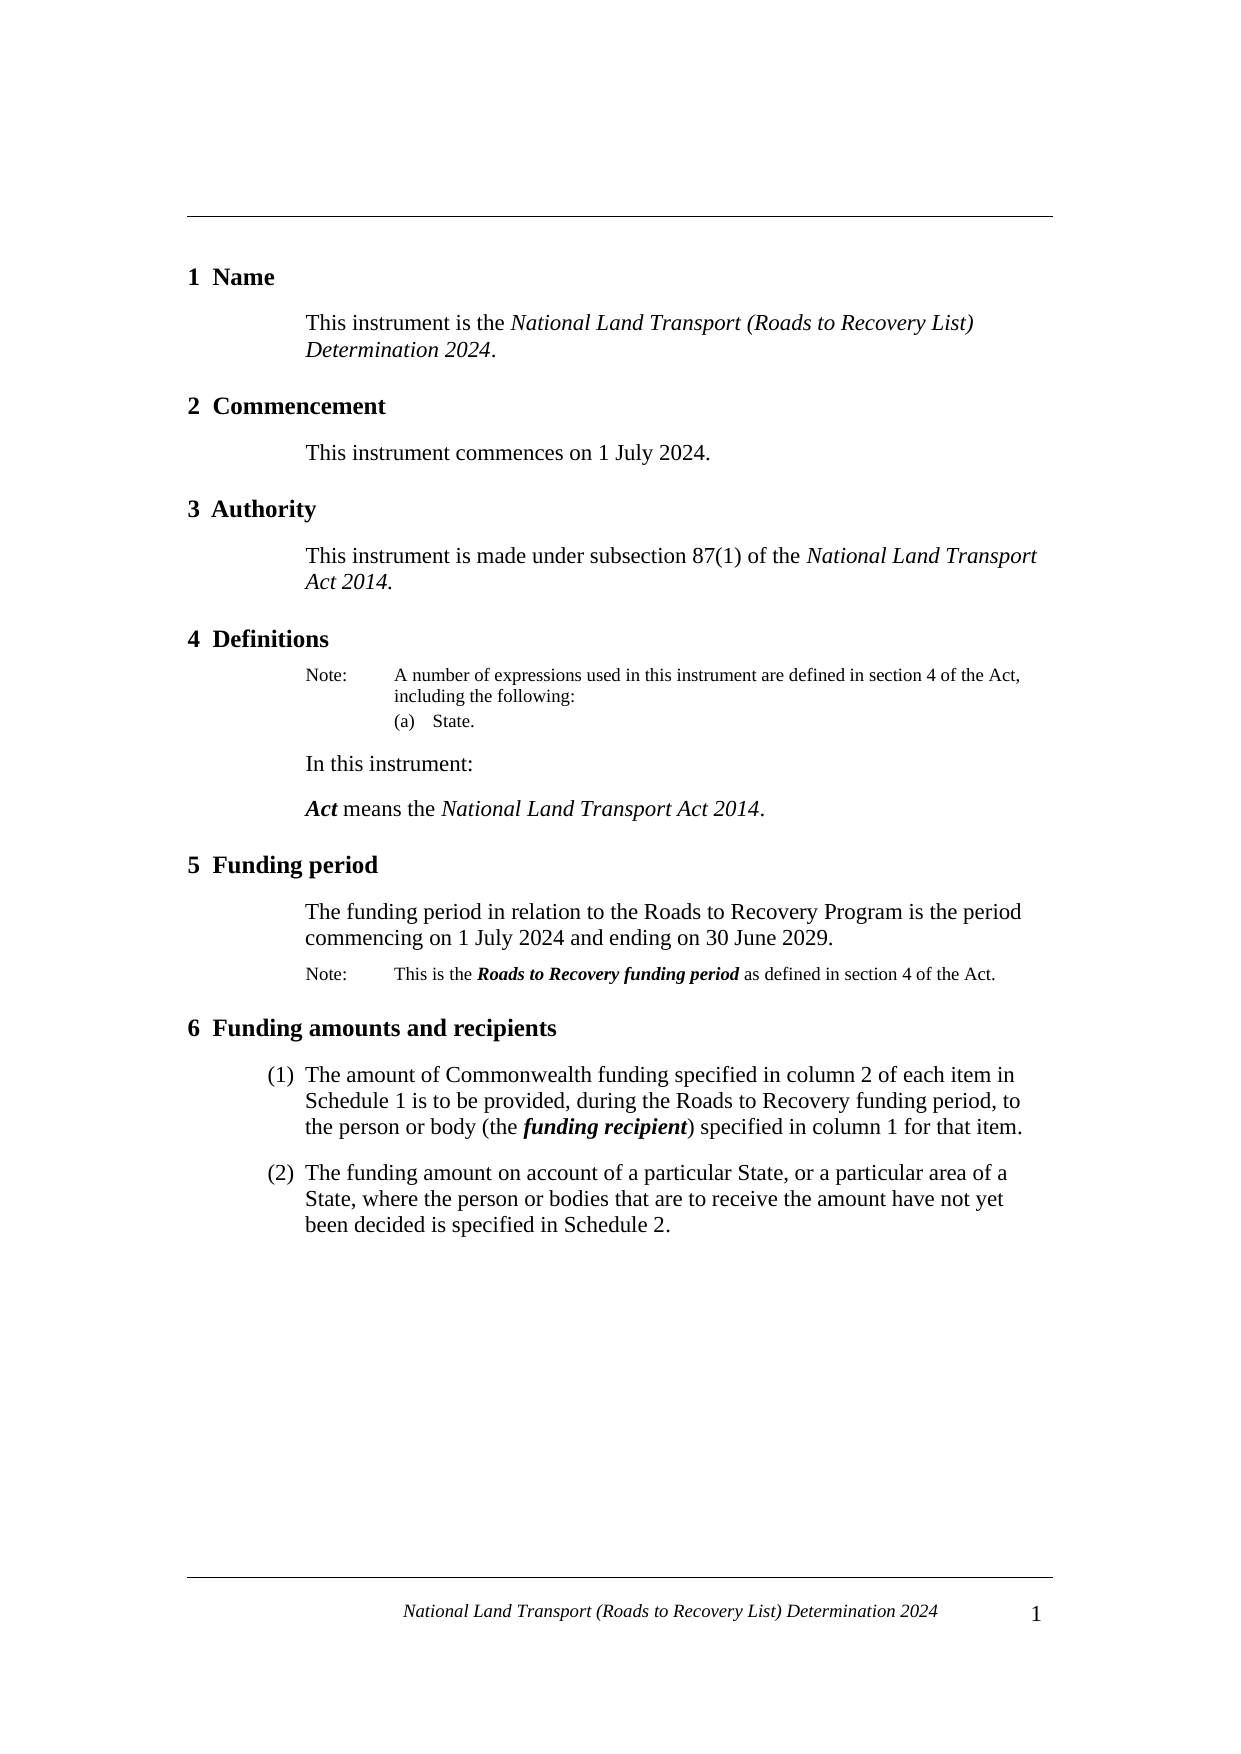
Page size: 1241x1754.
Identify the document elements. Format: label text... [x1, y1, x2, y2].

text This instrument is made under subsection 87(1) of the National Land Transport Act 2014. [187, 542, 1053, 594]
text 6 Funding amounts and recipients [187, 1013, 1053, 1042]
text 2 Commencement [187, 391, 1053, 420]
text This instrument commences on 1 July 2024. [187, 439, 1053, 465]
list The funding amount on account of a particular State, or a particular area of a State, where the person or bodies that are to receive the amount have not yet been decided is specified in Schedule 2. [267, 1158, 1053, 1238]
text Note: This is the Roads to Recovery funding period as defined in section 4 of the Act. [305, 963, 1053, 984]
text Note: A number of expressions used in this instrument are defined in section 4 of the Act, including the following: [305, 665, 1053, 706]
text The funding period in relation to the Roads to Recovery Program is the period commencing on 1 July 2024 and ending on 30 June 2029. [305, 898, 1053, 951]
text 4 Definitions [187, 624, 1053, 652]
text 5 Funding period [187, 851, 1053, 879]
text (a) State. [394, 711, 1053, 731]
list The amount of Commonwealth funding specified in column 2 of each item in Schedule 1 is to be provided, during the Roads to Recovery funding period, to the person or body (the funding recipient) specified in column 1 for that item. [267, 1061, 1053, 1140]
text Act means the National Land Transport Act 2014. [305, 795, 1053, 821]
text In this instrument: [187, 750, 1053, 776]
text 1 Name [187, 262, 1053, 291]
text 3 Authority [187, 494, 1053, 523]
text This instrument is the National Land Transport (Roads to Recovery List) Determination 2024. [187, 309, 1053, 362]
